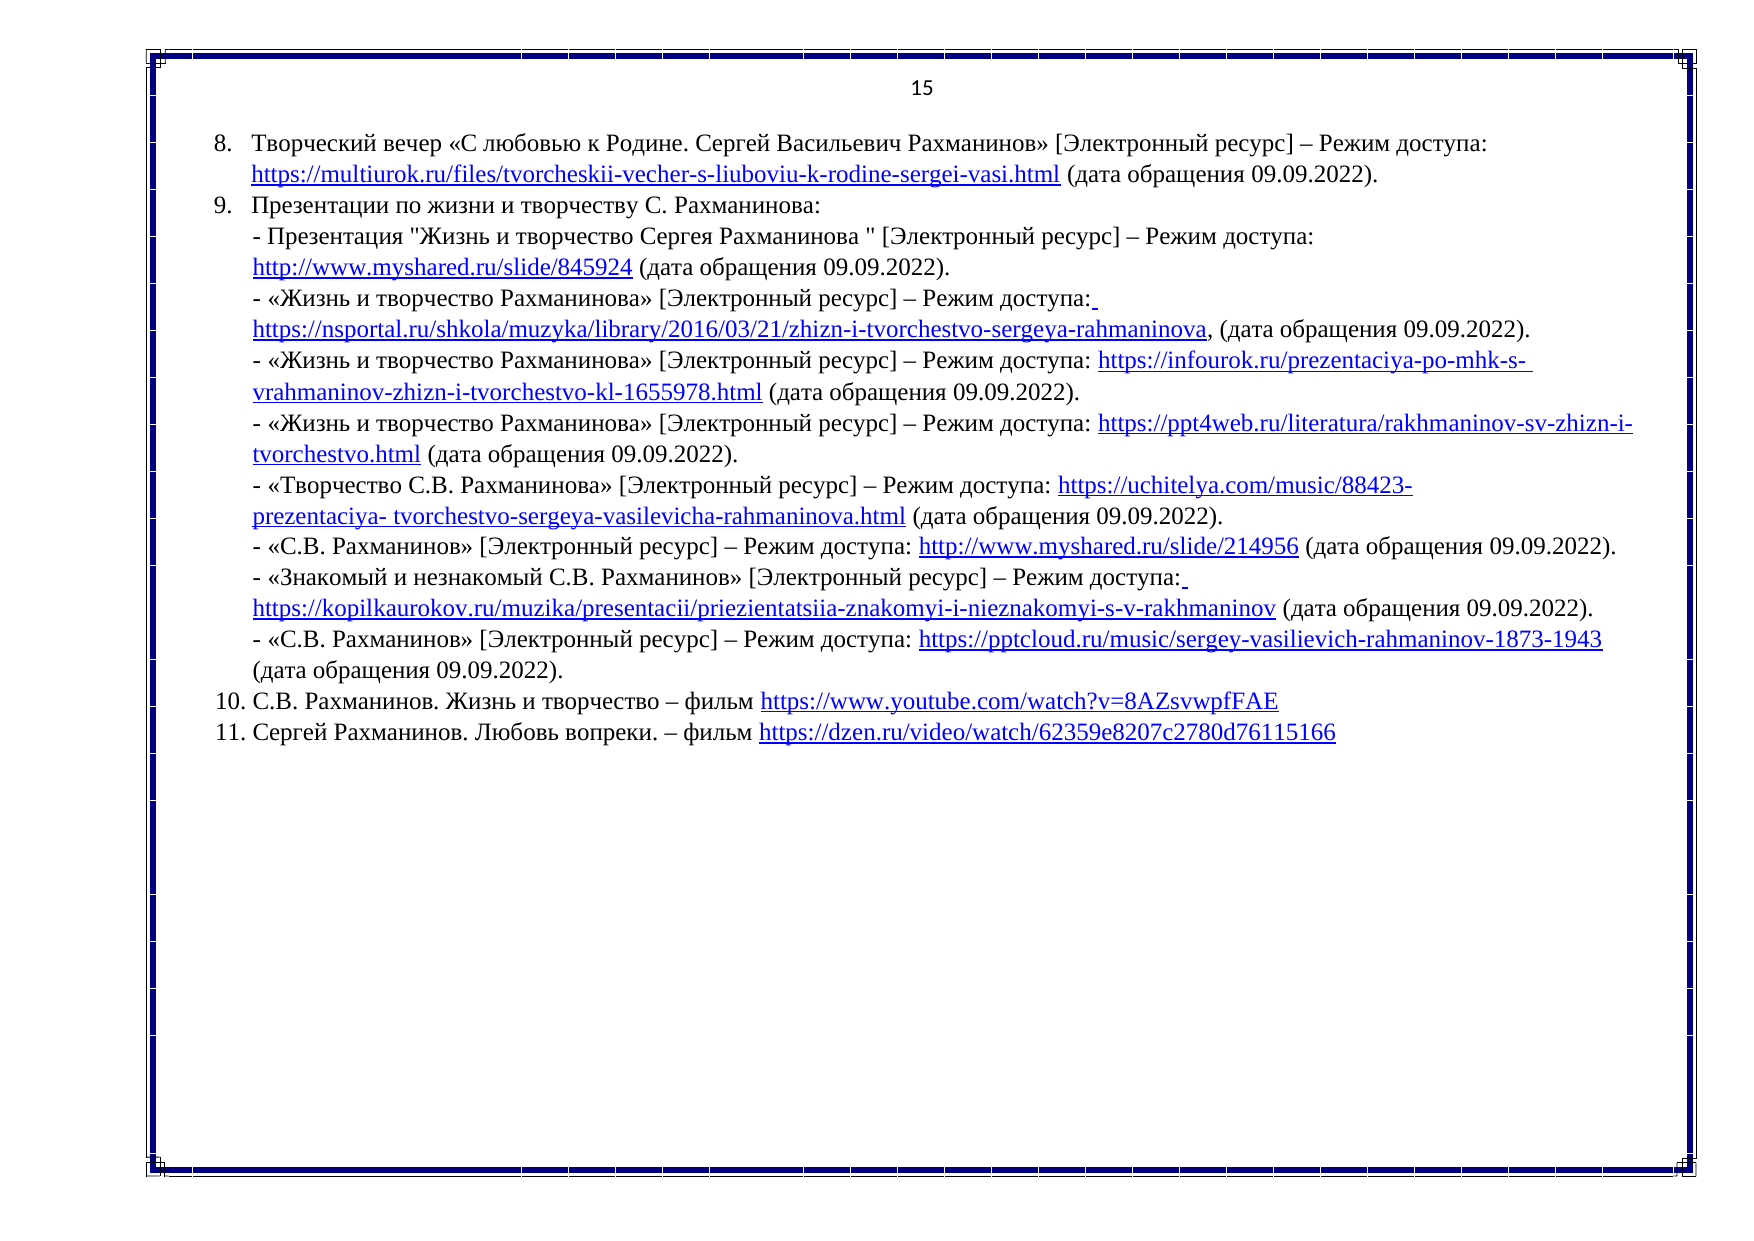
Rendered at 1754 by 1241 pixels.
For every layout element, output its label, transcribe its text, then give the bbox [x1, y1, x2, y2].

list «Жизнь и творчество Рахманинова» [Электронный ресурс] – Режим доступа: https://infourok.ru/prezentaciya-po-mhk-s- vrahmaninov-zhizn-i-tvorchestvo-kl-1655978.html (дата обращения 09.09.2022). [252, 346, 1532, 405]
list Творческий вечер «С любовью к Родине. Сергей Васильевич Рахманинов» [Электронный ресурс] – Режим доступа: https://multiurok.ru/files/tvorcheskii-vecher-s-liuboviu-k-rodine-sergei-vasi.html (дата обращения 09.09.2022). [213, 128, 1489, 188]
list Презентация "Жизнь и творчество Сергея Рахманинова " [Электронный ресурс] – Режим доступа: http://www.myshared.ru/slide/845924 (дата обращения 09.09.2022). [252, 221, 1315, 281]
list «Знакомый и незнакомый С.В. Рахманинов» [Электронный ресурс] – Режим доступа: https://kopilkaurokov.ru/muzika/presentacii/priezientatsiia-znakomyi-i-nieznakomyi-s-v-rakhmaninov (дата обращения 09.09.2022). [252, 562, 1594, 622]
list Презентации по жизни и творчеству С. Рахманинова: [213, 191, 1677, 219]
list «С.В. Рахманинов» [Электронный ресурс] – Режим доступа: https://pptcloud.ru/music/sergey-vasilievich-rahmaninov-1873-1943 (дата обращения 09.09.2022). [252, 624, 1602, 684]
list «Жизнь и творчество Рахманинова» [Электронный ресурс] – Режим доступа: https://ppt4web.ru/literatura/rakhmaninov-sv-zhizn-i- tvorchestvo.html (дата обращения 09.09.2022). [252, 408, 1633, 467]
list «С.В. Рахманинов» [Электронный ресурс] – Режим доступа: http://www.myshared.ru/slide/214956 (дата обращения 09.09.2022). [252, 532, 1677, 561]
list «Жизнь и творчество Рахманинова» [Электронный ресурс] – Режим доступа: https://nsportal.ru/shkola/muzyka/library/2016/03/21/zhizn-i-tvorchestvo-sergeya-rahmaninova, (дата обращения 09.09.2022). [252, 283, 1531, 343]
list Сергей Рахманинов. Любовь вопреки. – фильм https://dzen.ru/video/watch/62359e8207c2780d76115166 [215, 717, 1677, 746]
text 15 [458, 73, 1386, 101]
list С.В. Рахманинов. Жизнь и творчество – фильм https://www.youtube.com/watch?v=8AZsvwpfFAE [215, 686, 1677, 715]
list «Творчество С.В. Рахманинова» [Электронный ресурс] – Режим доступа: https://uchitelya.com/music/88423-prezentaciya- tvorchestvo-sergeya-vasilevicha-rahmaninova.html (дата обращения 09.09.2022). [252, 470, 1547, 529]
